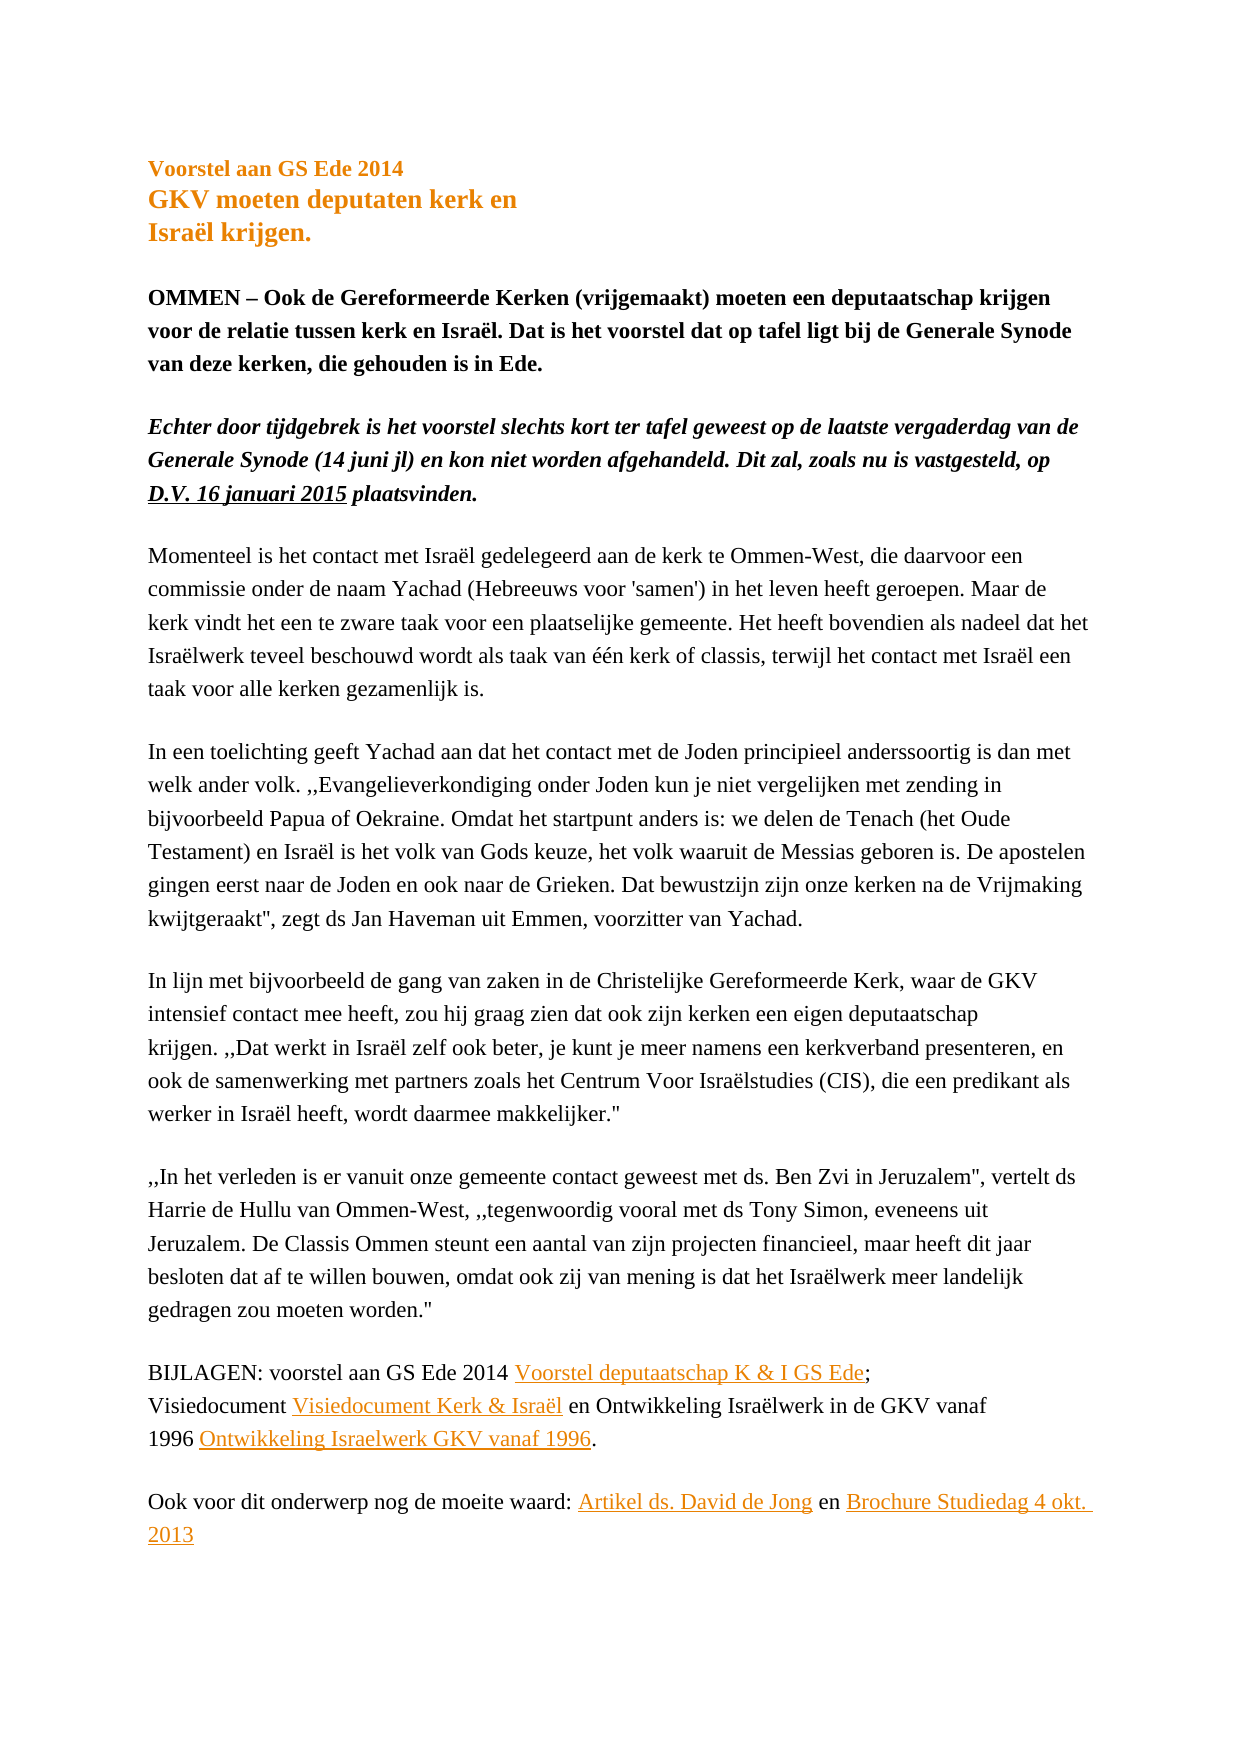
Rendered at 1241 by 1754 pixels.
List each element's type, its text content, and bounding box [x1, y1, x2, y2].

text ,,In het verleden is er vanuit onze gemeente contact geweest met ds. Ben Zvi in Jeruzalem'', vertelt ds Harrie de Hullu van Ommen-West, ,,tegenwoordig vooral met ds Tony Simon, eveneens uit Jeruzalem. De Classis Ommen steunt een aantal van zijn projecten financieel, maar heeft dit jaar besloten dat af te willen bouwen, omdat ook zij van mening is dat het Israëlwerk meer landelijk gedragen zou moeten worden.'' [148, 1156, 1093, 1323]
text In een toelichting geeft Yachad aan dat het contact met de Joden principieel anderssoortig is dan met welk ander volk. ,,Evangelieverkondiging onder Joden kun je niet vergelijken met zending in bijvoorbeeld Papua of Oekraine. Omdat het startpunt anders is: we delen de Tenach (het Oude Testament) en Israël is het volk van Gods keuze, het volk waaruit de Messias geboren is. De apostelen gingen eerst naar de Joden en ook naar de Grieken. Dat bewustzijn zijn onze kerken na de Vrijmaking kwijtgeraakt'', zegt ds Jan Haveman uit Emmen, voorzitter van Yachad. [148, 731, 1093, 931]
text GKV moeten deputaten kerk en [148, 181, 1093, 214]
text Israël krijgen. [148, 214, 1093, 248]
text Ook voor dit onderwerp nog de moeite waard: Artikel ds. David de Jong en Brochure Studiedag 4 okt. 2013 [148, 1481, 1093, 1548]
text Voorstel aan GS Ede 2014 [148, 148, 1093, 181]
text In lijn met bijvoorbeeld de gang van zaken in de Christelijke Gereformeerde Kerk, waar de GKV intensief contact mee heeft, zou hij graag zien dat ook zijn kerken een eigen deputaatschap krijgen. ,,Dat werkt in Israël zelf ook beter, je kunt je meer namens een kerkverband presenteren, en ook de samenwerking met partners zoals het Centrum Voor Israëlstudies (CIS), die een predikant als werker in Israël heeft, wordt daarmee makkelijker.'' [148, 960, 1093, 1127]
text Momenteel is het contact met Israël gedelegeerd aan de kerk te Ommen-West, die daarvoor een commissie onder de naam Yachad (Hebreeuws voor 'samen') in het leven heeft geroepen. Maar de kerk vindt het een te zware taak voor een plaatselijke gemeente. Het heeft bovendien als nadeel dat het Israëlwerk teveel beschouwd wordt als taak van één kerk of classis, terwijl het contact met Israël een taak voor alle kerken gezamenlijk is. [148, 535, 1093, 702]
text BIJLAGEN: voorstel aan GS Ede 2014 Voorstel deputaatschap K & I GS Ede; Visiedocument Visiedocument Kerk & Israël en Ontwikkeling Israëlwerk in de GKV vanaf 1996 Ontwikkeling Israelwerk GKV vanaf 1996. [148, 1352, 1093, 1452]
text OMMEN – Ook de Gereformeerde Kerken (vrijgemaakt) moeten een deputaatschap krijgen voor de relatie tussen kerk en Israël. Dat is het voorstel dat op tafel ligt bij de Generale Synode van deze kerken, die gehouden is in Ede. [148, 277, 1093, 377]
text Echter door tijdgebrek is het voorstel slechts kort ter tafel geweest op de laatste vergaderdag van de Generale Synode (14 juni jl) en kon niet worden afgehandeld. Dit zal, zoals nu is vastgesteld, op D.V. 16 januari 2015 plaatsvinden. [148, 406, 1093, 506]
